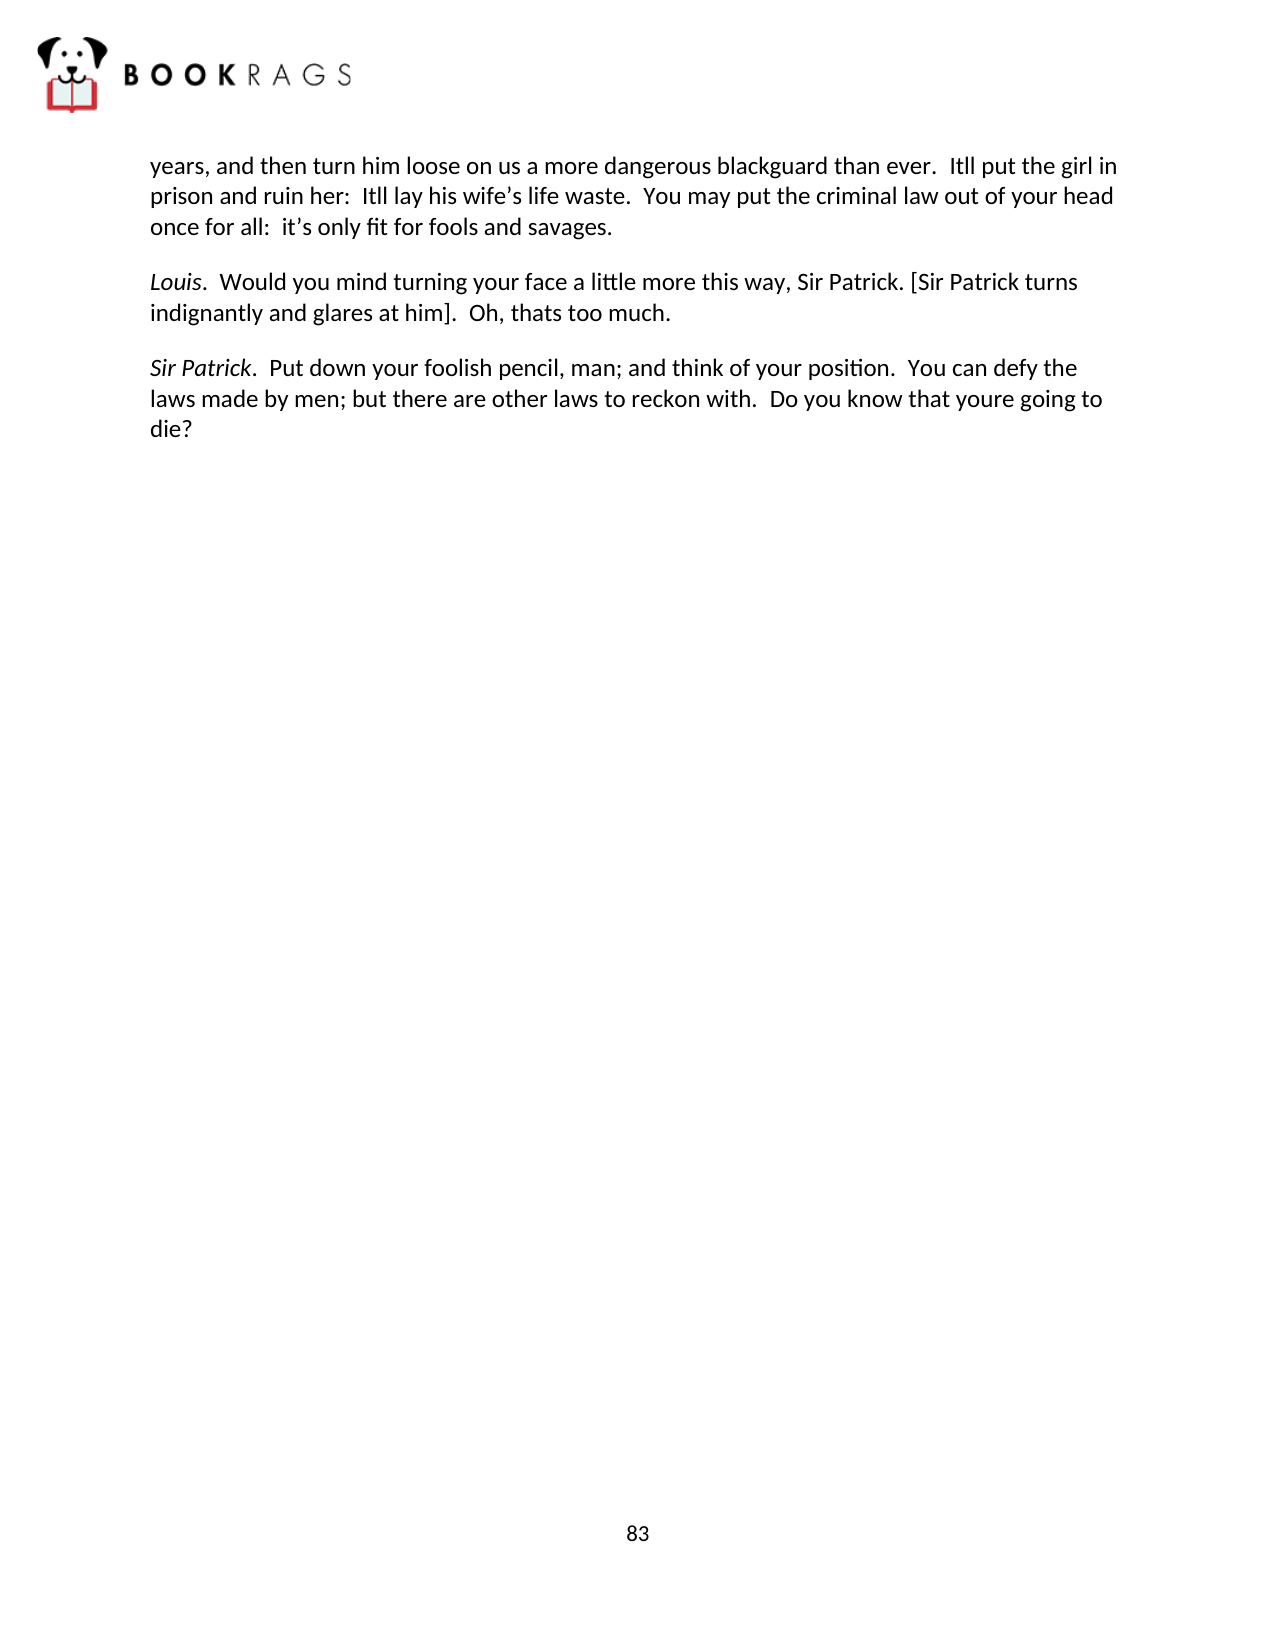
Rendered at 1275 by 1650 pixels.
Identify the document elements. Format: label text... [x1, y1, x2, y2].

picture [37, 37, 351, 113]
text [150, 150, 1125, 242]
text Louis. Would you mind turning your face a little more this way, Sir Patrick. [Sir Patrick turns indignantly and glares at him]. Oh, thats too much. [150, 267, 1125, 328]
text Sir Patrick. Put down your foolish pencil, man; and think of your position. You can defy the laws made by men; but there are other laws to reckon with. Do you know that youre going to die? [150, 353, 1125, 444]
